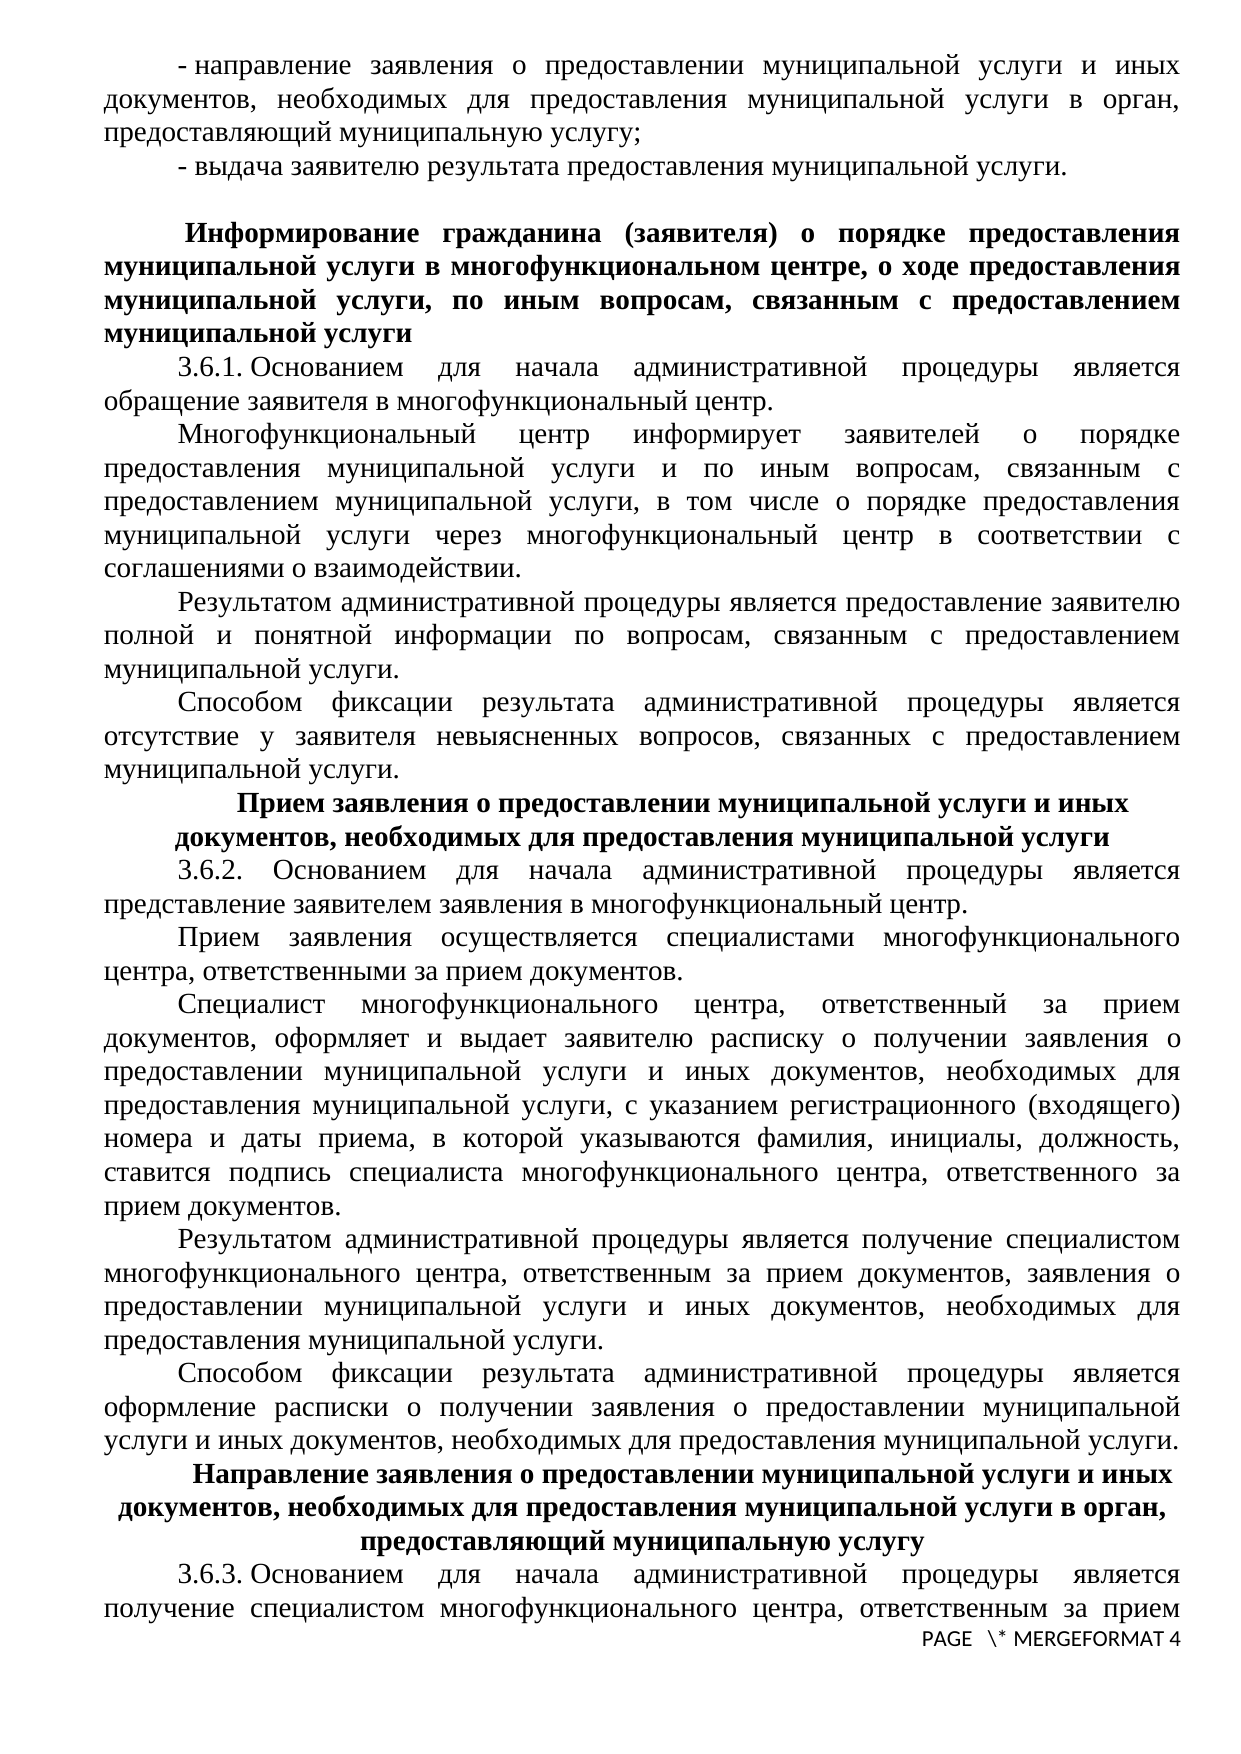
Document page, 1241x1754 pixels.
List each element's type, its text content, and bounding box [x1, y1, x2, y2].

text Многофункциональный центр информирует заявителей о порядке предоставления муниципальной услуги и по иным вопросам, связанным с предоставлением муниципальной услуги, в том числе о порядке предоставления муниципальной услуги через многофункциональный центр в соответствии с соглашениями о взаимодействии. [103, 416, 1181, 584]
text Прием заявления о предоставлении муниципальной услуги и иных документов, необходимых для предоставления муниципальной услуги [103, 785, 1181, 852]
text - направление заявления о предоставлении муниципальной услуги и иных документов, необходимых для предоставления муниципальной услуги в орган, предоставляющий муниципальную услугу; [103, 47, 1181, 148]
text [103, 1557, 1181, 1624]
text Результатом административной процедуры является получение специалистом многофункционального центра, ответственным за прием документов, заявления о предоставлении муниципальной услуги и иных документов, необходимых для предоставления муниципальной услуги. [103, 1221, 1181, 1355]
text Информирование гражданина (заявителя) о порядке предоставления муниципальной услуги в многофункциональном центре, о ходе предоставления муниципальной услуги, по иным вопросам, связанным с предоставлением муниципальной услуги [103, 215, 1181, 349]
text Направление заявления о предоставлении муниципальной услуги и иных документов, необходимых для предоставления муниципальной услуги в орган, предоставляющий муниципальную услугу [103, 1456, 1181, 1557]
text - выдача заявителю результата предоставления муниципальной услуги. [103, 148, 1181, 181]
text 3.6.1. Основанием для начала административной процедуры является обращение заявителя в многофункциональный центр. [103, 349, 1181, 416]
text Прием заявления осуществляется специалистами многофункционального центра, ответственными за прием документов. [103, 919, 1181, 986]
text Способом фиксации результата административной процедуры является оформление расписки о получении заявления о предоставлении муниципальной услуги и иных документов, необходимых для предоставления муниципальной услуги. [103, 1355, 1181, 1456]
text Способом фиксации результата административной процедуры является отсутствие у заявителя невыясненных вопросов, связанных с предоставлением муниципальной услуги. [103, 684, 1181, 785]
text 3.6.2. Основанием для начала административной процедуры является представление заявителем заявления в многофункциональный центр. [103, 852, 1181, 919]
text Результатом административной процедуры является предоставление заявителю полной и понятной информации по вопросам, связанным с предоставлением муниципальной услуги. [103, 584, 1181, 684]
text Специалист многофункционального центра, ответственный за прием документов, оформляет и выдает заявителю расписку о получении заявления о предоставлении муниципальной услуги и иных документов, необходимых для предоставления муниципальной услуги, с указанием регистрационного (входящего) номера и даты приема, в которой указываются фамилия, инициалы, должность, ставится подпись специалиста многофункционального центра, ответственного за прием документов. [103, 986, 1181, 1221]
